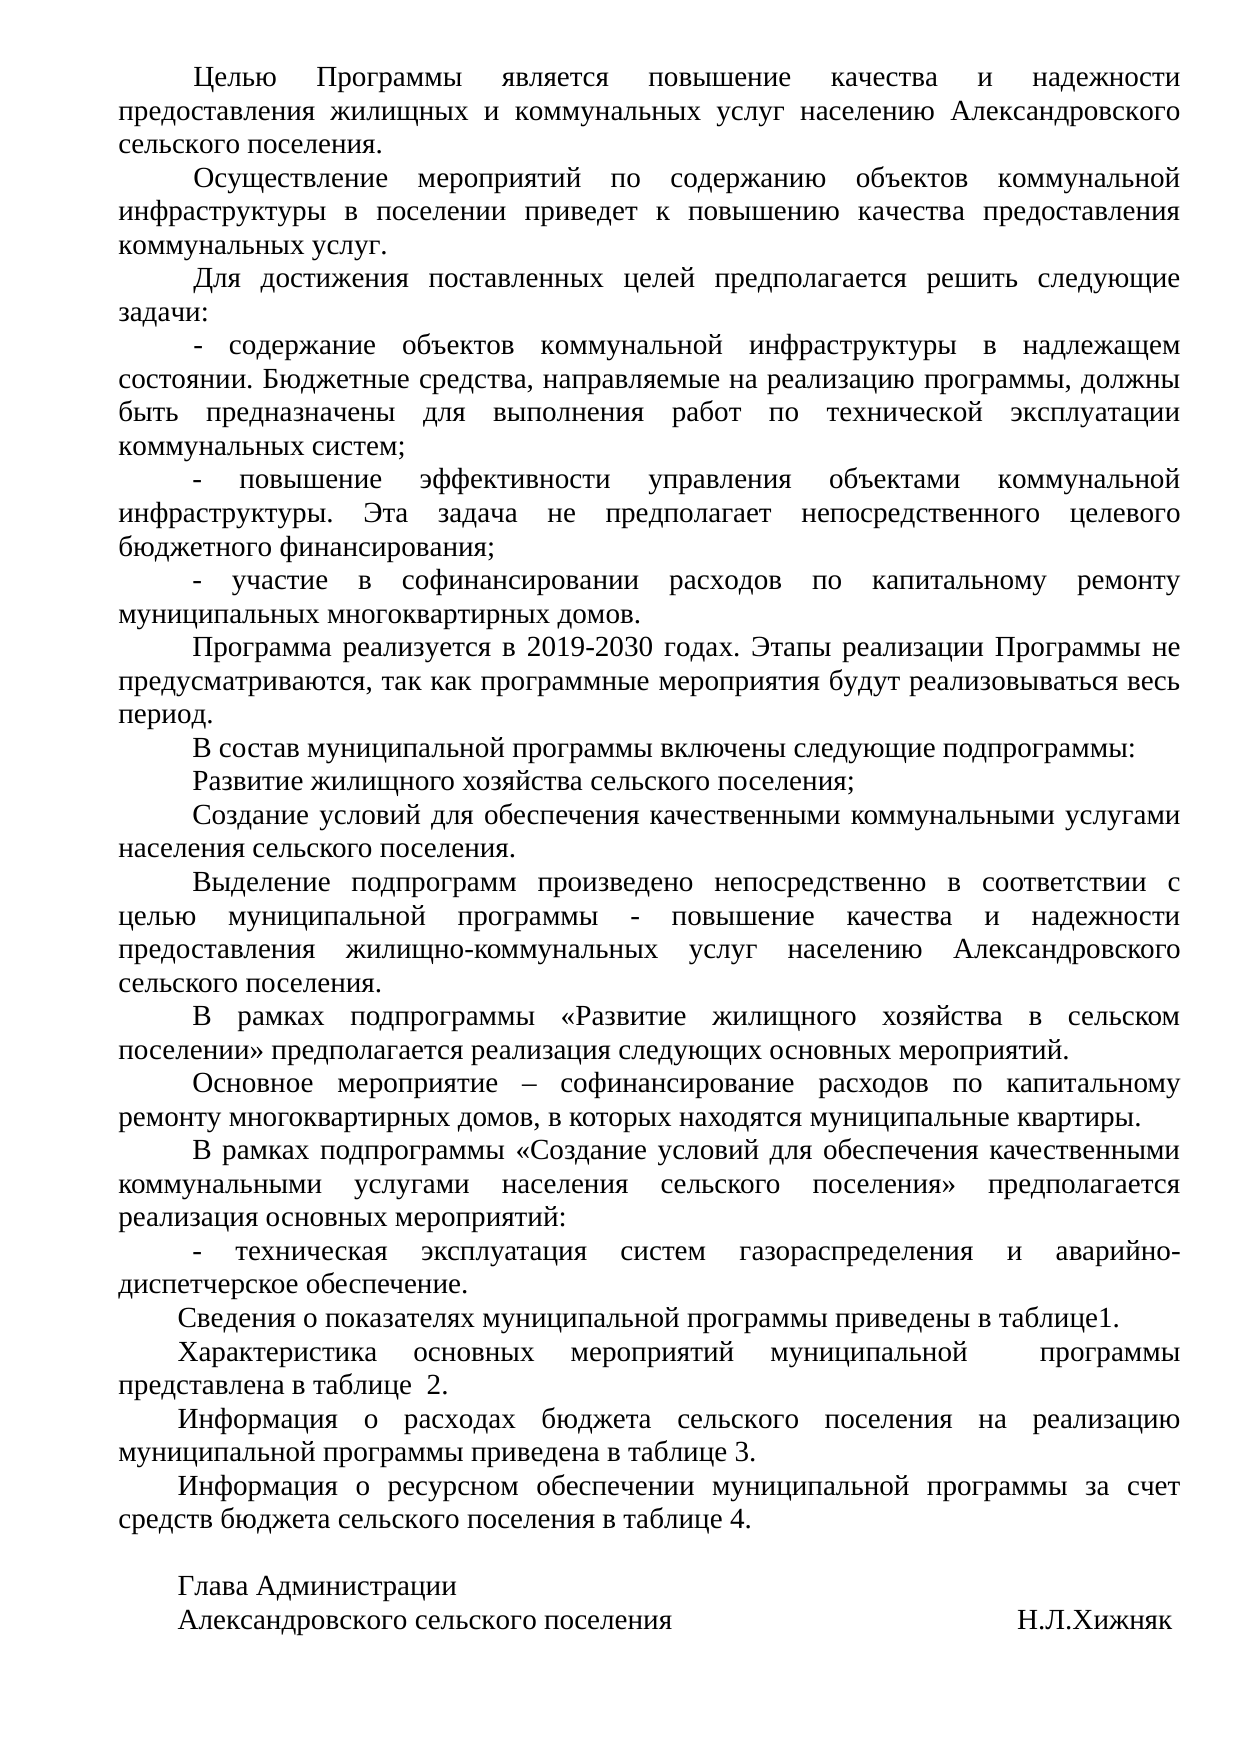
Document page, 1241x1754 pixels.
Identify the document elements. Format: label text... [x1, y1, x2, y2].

text Глава Администрации [118, 1568, 1181, 1602]
text Программа реализуется в 2019-2030 годах. Этапы реализации Программы не предусматриваются, так как программные мероприятия будут реализовываться весь период. [118, 629, 1181, 730]
text Осуществление мероприятий по содержанию объектов коммунальной инфраструктуры в поселении приведет к повышению качества предоставления коммунальных услуг. [118, 160, 1181, 260]
text Информация о ресурсном обеспечении муниципальной программы за счет средств бюджета сельского поселения в таблице 4. [118, 1468, 1181, 1535]
text В состав муниципальной программы включены следующие подпрограммы: [118, 730, 1181, 763]
text - повышение эффективности управления объектами коммунальной инфраструктуры. Эта задача не предполагает непосредственного целевого бюджетного финансирования; [118, 462, 1181, 562]
text Александровского сельского поселения Н.Л.Хижняк [118, 1602, 1181, 1636]
text Характеристика основных мероприятий муниципальной программы представлена в таблице 2. [118, 1334, 1181, 1401]
text Для достижения поставленных целей предполагается решить следующие задачи: [118, 260, 1181, 327]
text Основное мероприятие – софинансирование расходов по капитальному ремонту многоквартирных домов, в которых находятся муниципальные квартиры. [118, 1065, 1181, 1132]
text Создание условий для обеспечения качественными коммунальными услугами населения сельского поселения. [118, 797, 1181, 864]
text В рамках подпрограммы «Создание условий для обеспечения качественными коммунальными услугами населения сельского поселения» предполагается реализация основных мероприятий: [118, 1132, 1181, 1233]
text Развитие жилищного хозяйства сельского поселения; [118, 763, 1181, 797]
text Целью Программы является повышение качества и надежности предоставления жилищных и коммунальных услуг населению Александровского сельского поселения. [118, 59, 1181, 160]
text - содержание объектов коммунальной инфраструктуры в надлежащем состоянии. Бюджетные средства, направляемые на реализацию программы, должны быть предназначены для выполнения работ по технической эксплуатации коммунальных систем; [118, 327, 1181, 462]
text - участие в софинансировании расходов по капитальному ремонту муниципальных многоквартирных домов. [118, 562, 1181, 629]
text Информация о расходах бюджета сельского поселения на реализацию муниципальной программы приведена в таблице 3. [118, 1401, 1181, 1468]
text Выделение подпрограмм произведено непосредственно в соответствии с целью муниципальной программы - повышение качества и надежности предоставления жилищно-коммунальных услуг населению Александровского сельского поселения. [118, 864, 1181, 998]
text - техническая эксплуатация систем газораспределения и аварийно-диспетчерское обеспечение. [118, 1233, 1181, 1300]
text Сведения о показателях муниципальной программы приведены в таблице1. [118, 1300, 1181, 1334]
text В рамках подпрограммы «Развитие жилищного хозяйства в сельском поселении» предполагается реализация следующих основных мероприятий. [118, 998, 1181, 1065]
